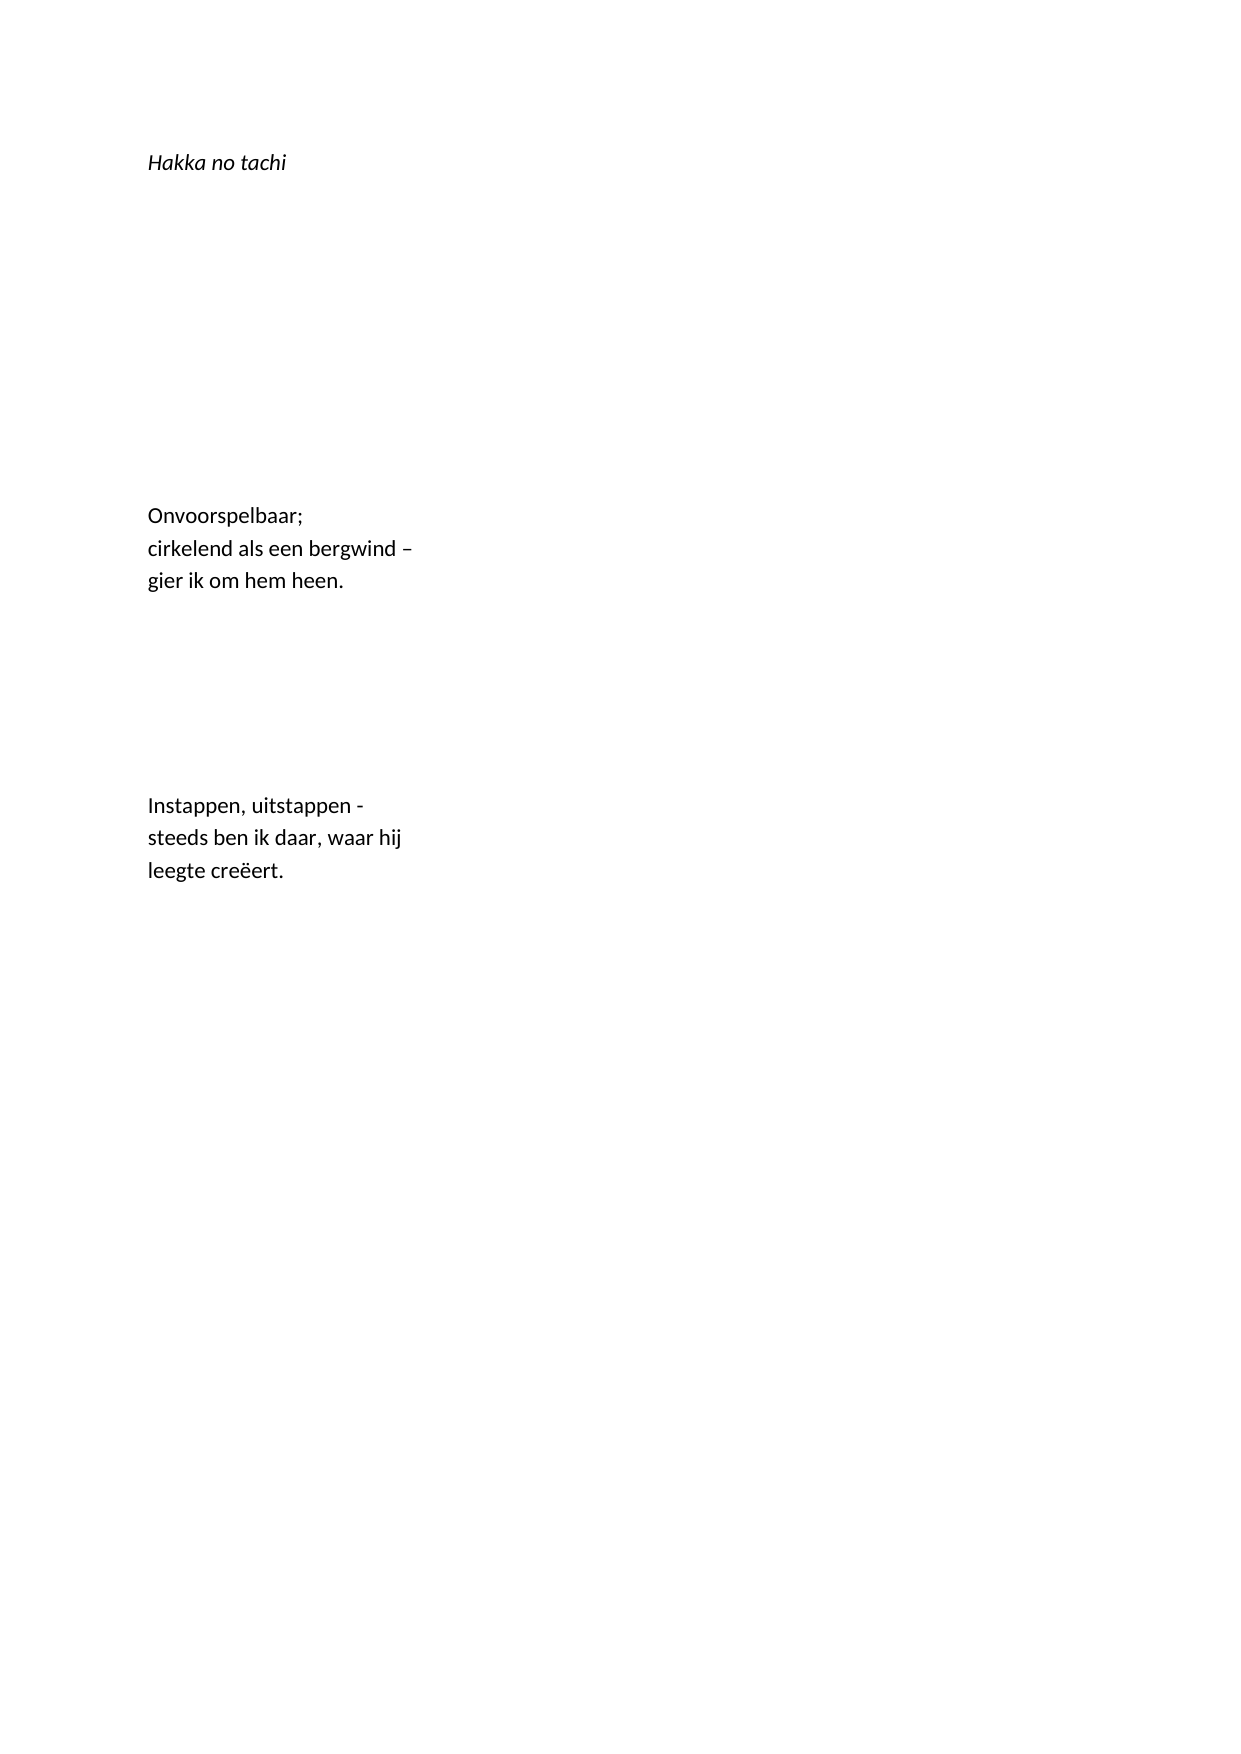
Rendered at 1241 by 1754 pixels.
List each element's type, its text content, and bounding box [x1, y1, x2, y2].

text leegte creëert. [148, 856, 1093, 884]
text Instappen, uitstappen - [148, 791, 1093, 819]
text cirkelend als een bergwind – [148, 534, 1093, 562]
text gier ik om hem heen. [148, 566, 1093, 594]
text Hakka no tachi [148, 148, 1093, 176]
text steeds ben ik daar, waar hij [148, 823, 1093, 852]
text Onvoorspelbaar; [148, 502, 1093, 530]
